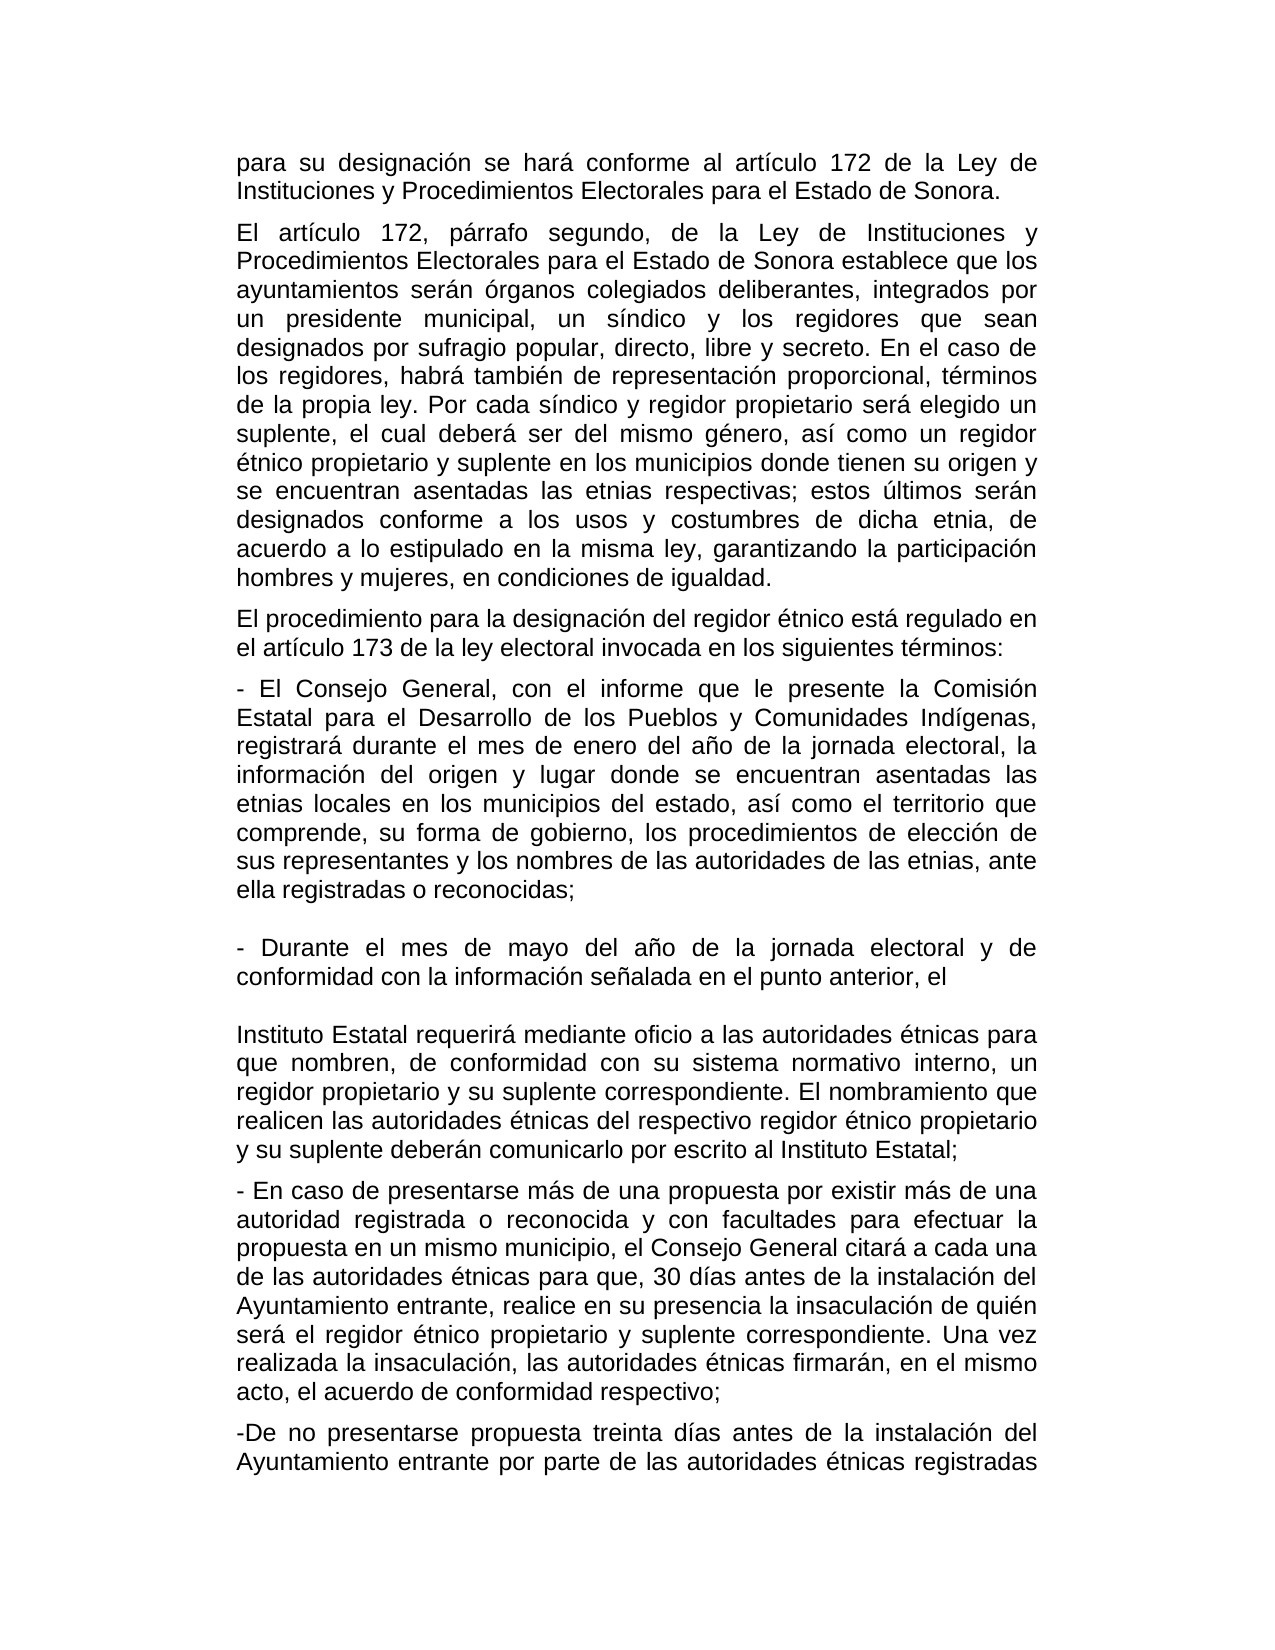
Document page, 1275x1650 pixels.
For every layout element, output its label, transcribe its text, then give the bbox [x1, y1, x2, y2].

text - El Consejo General, con el informe que le presente la Comisión Estatal para el Desarrollo de los Pueblos y Comunidades Indígenas, registrará durante el mes de enero del año de la jornada electoral, la información del origen y lugar donde se encuentran asentadas las etnias locales en los municipios del estado, así como el territorio que comprende, su forma de gobierno, los procedimientos de elección de sus representantes y los nombres de las autoridades de las etnias, ante ella registradas o reconocidas; [236, 674, 1039, 904]
text El procedimiento para la designación del regidor étnico está regulado en el artículo 173 de la ley electoral invocada en los siguientes términos: [236, 604, 1039, 661]
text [236, 1418, 1039, 1476]
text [236, 148, 1039, 205]
text - En caso de presentarse más de una propuesta por existir más de una autoridad registrada o reconocida y con facultades para efectuar la propuesta en un mismo municipio, el Consejo General citará a cada una de las autoridades étnicas para que, 30 días antes de la instalación del Ayuntamiento entrante, realice en su presencia la insaculación de quién será el regidor étnico propietario y suplente correspondiente. Una vez realizada la insaculación, las autoridades étnicas firmarán, en el mismo acto, el acuerdo de conformidad respectivo; [236, 1176, 1039, 1406]
text - Durante el mes de mayo del año de la jornada electoral y de conformidad con la información señalada en el punto anterior, el [236, 933, 1039, 991]
text Instituto Estatal requerirá mediante oficio a las autoridades étnicas para que nombren, de conformidad con su sistema normativo interno, un regidor propietario y su suplente correspondiente. El nombramiento que realicen las autoridades étnicas del respectivo regidor étnico propietario y su suplente deberán comunicarlo por escrito al Instituto Estatal; [236, 1020, 1039, 1163]
text El artículo 172, párrafo segundo, de la Ley de Instituciones y Procedimientos Electorales para el Estado de Sonora establece que los ayuntamientos serán órganos colegiados deliberantes, integrados por un presidente municipal, un síndico y los regidores que sean designados por sufragio popular, directo, libre y secreto. En el caso de los regidores, habrá también de representación proporcional, términos de la propia ley. Por cada síndico y regidor propietario será elegido un suplente, el cual deberá ser del mismo género, así como un regidor étnico propietario y suplente en los municipios donde tienen su origen y se encuentran asentadas las etnias respectivas; estos últimos serán designados conforme a los usos y costumbres de dicha etnia, de acuerdo a lo estipulado en la misma ley, garantizando la participación hombres y mujeres, en condiciones de igualdad. [236, 218, 1039, 591]
